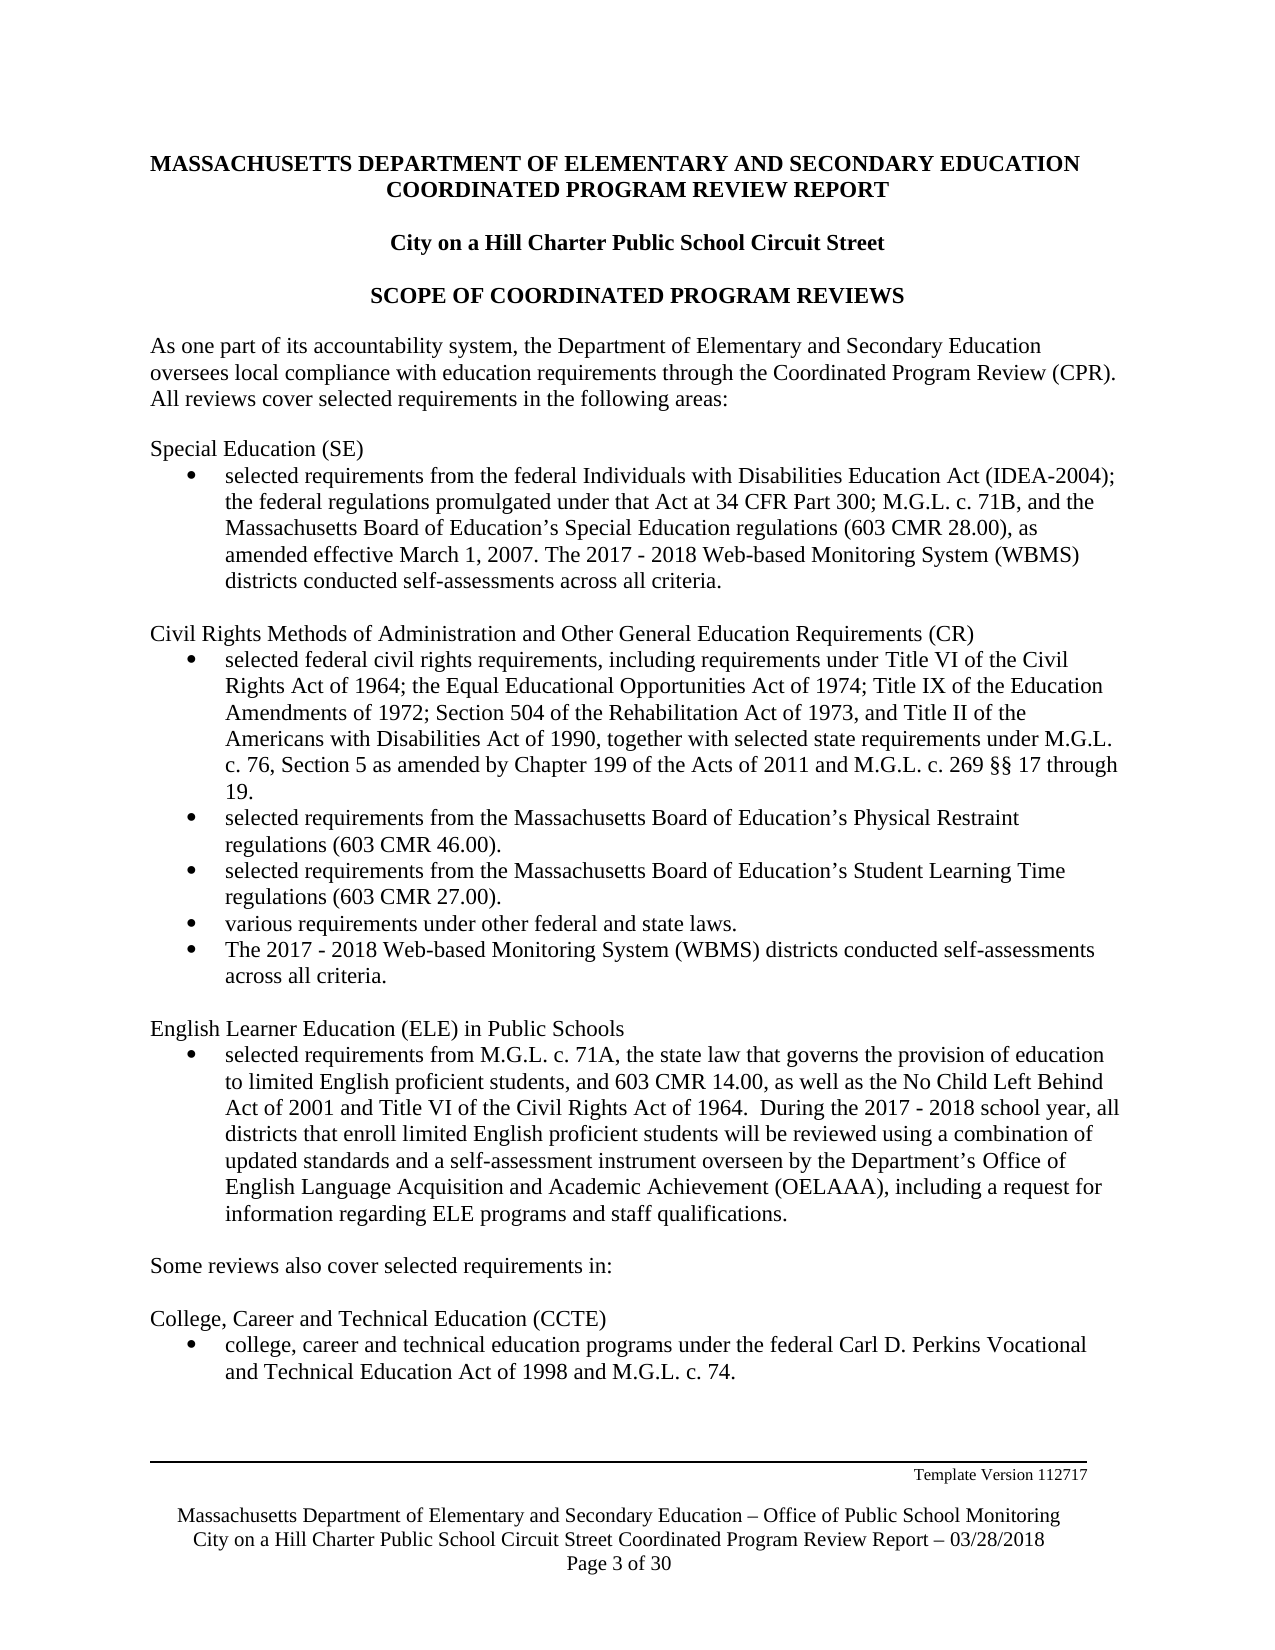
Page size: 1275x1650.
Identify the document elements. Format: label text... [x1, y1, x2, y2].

list The 2017 - 2018 Web-based Monitoring System (WBMS) districts conducted self-assessments across all criteria. [187, 936, 1125, 989]
list selected requirements from the federal Individuals with Disabilities Education Act (IDEA-2004); the federal regulations promulgated under that Act at 34 CFR Part 300; M.G.L. c. 71B, and the Massachusetts Board of Education’s Special Education regulations (603 CMR 28.00), as amended effective March 1, 2007. The 2017 - 2018 Web-based Monitoring System (WBMS) districts conducted self-assessments across all criteria. [187, 462, 1125, 593]
text Special Education (SE) [150, 435, 1125, 462]
text Civil Rights Methods of Administration and Other General Education Requirements (CR) [150, 620, 1125, 646]
text As one part of its accountability system, the Department of Elementary and Secondary Education oversees local compliance with education requirements through the Coordinated Program Review (CPR). All reviews cover selected requirements in the following areas: [150, 332, 1125, 411]
list selected requirements from the Massachusetts Board of Education’s Student Learning Time regulations (603 CMR 27.00). [187, 857, 1125, 910]
text SCOPE OF COORDINATED PROGRAM REVIEWS [150, 282, 1125, 308]
text City on a Hill Charter Public School Circuit Street [150, 229, 1125, 255]
text Some reviews also cover selected requirements in: [150, 1252, 1125, 1279]
list selected federal civil rights requirements, including requirements under Title VI of the Civil Rights Act of 1964; the Equal Educational Opportunities Act of 1974; Title IX of the Education Amendments of 1972; Section 504 of the Rehabilitation Act of 1973, and Title II of the Americans with Disabilities Act of 1990, together with selected state requirements under M.G.L. c. 76, Section 5 as amended by Chapter 199 of the Acts of 2011 and M.G.L. c. 269 §§ 17 through 19. [187, 646, 1125, 804]
text English Learner Education (ELE) in Public Schools [150, 1015, 1125, 1041]
list college, career and technical education programs under the federal Carl D. Perkins Vocational and Technical Education Act of 1998 and M.G.L. c. 74. [187, 1331, 1125, 1384]
text COORDINATED PROGRAM REVIEW REPORT [150, 176, 1125, 203]
list selected requirements from the Massachusetts Board of Education’s Physical Restraint regulations (603 CMR 46.00). [187, 804, 1125, 857]
text MASSACHUSETTS DEPARTMENT OF ELEMENTARY AND SECONDARY EDUCATION [150, 150, 1125, 176]
list various requirements under other federal and state laws. [187, 910, 1125, 936]
list selected requirements from M.G.L. c. 71A, the state law that governs the provision of education to limited English proficient students, and 603 CMR 14.00, as well as the No Child Left Behind Act of 2001 and Title VI of the Civil Rights Act of 1964. During the 2017 - 2018 school year, all districts that enroll limited English proficient students will be reviewed using a combination of updated standards and a self-assessment instrument overseen by the Department’s Office of English Language Acquisition and Academic Achievement (OELAAA), including a request for information regarding ELE programs and staff qualifications. [187, 1041, 1125, 1226]
text College, Career and Technical Education (CCTE) [150, 1305, 1125, 1331]
